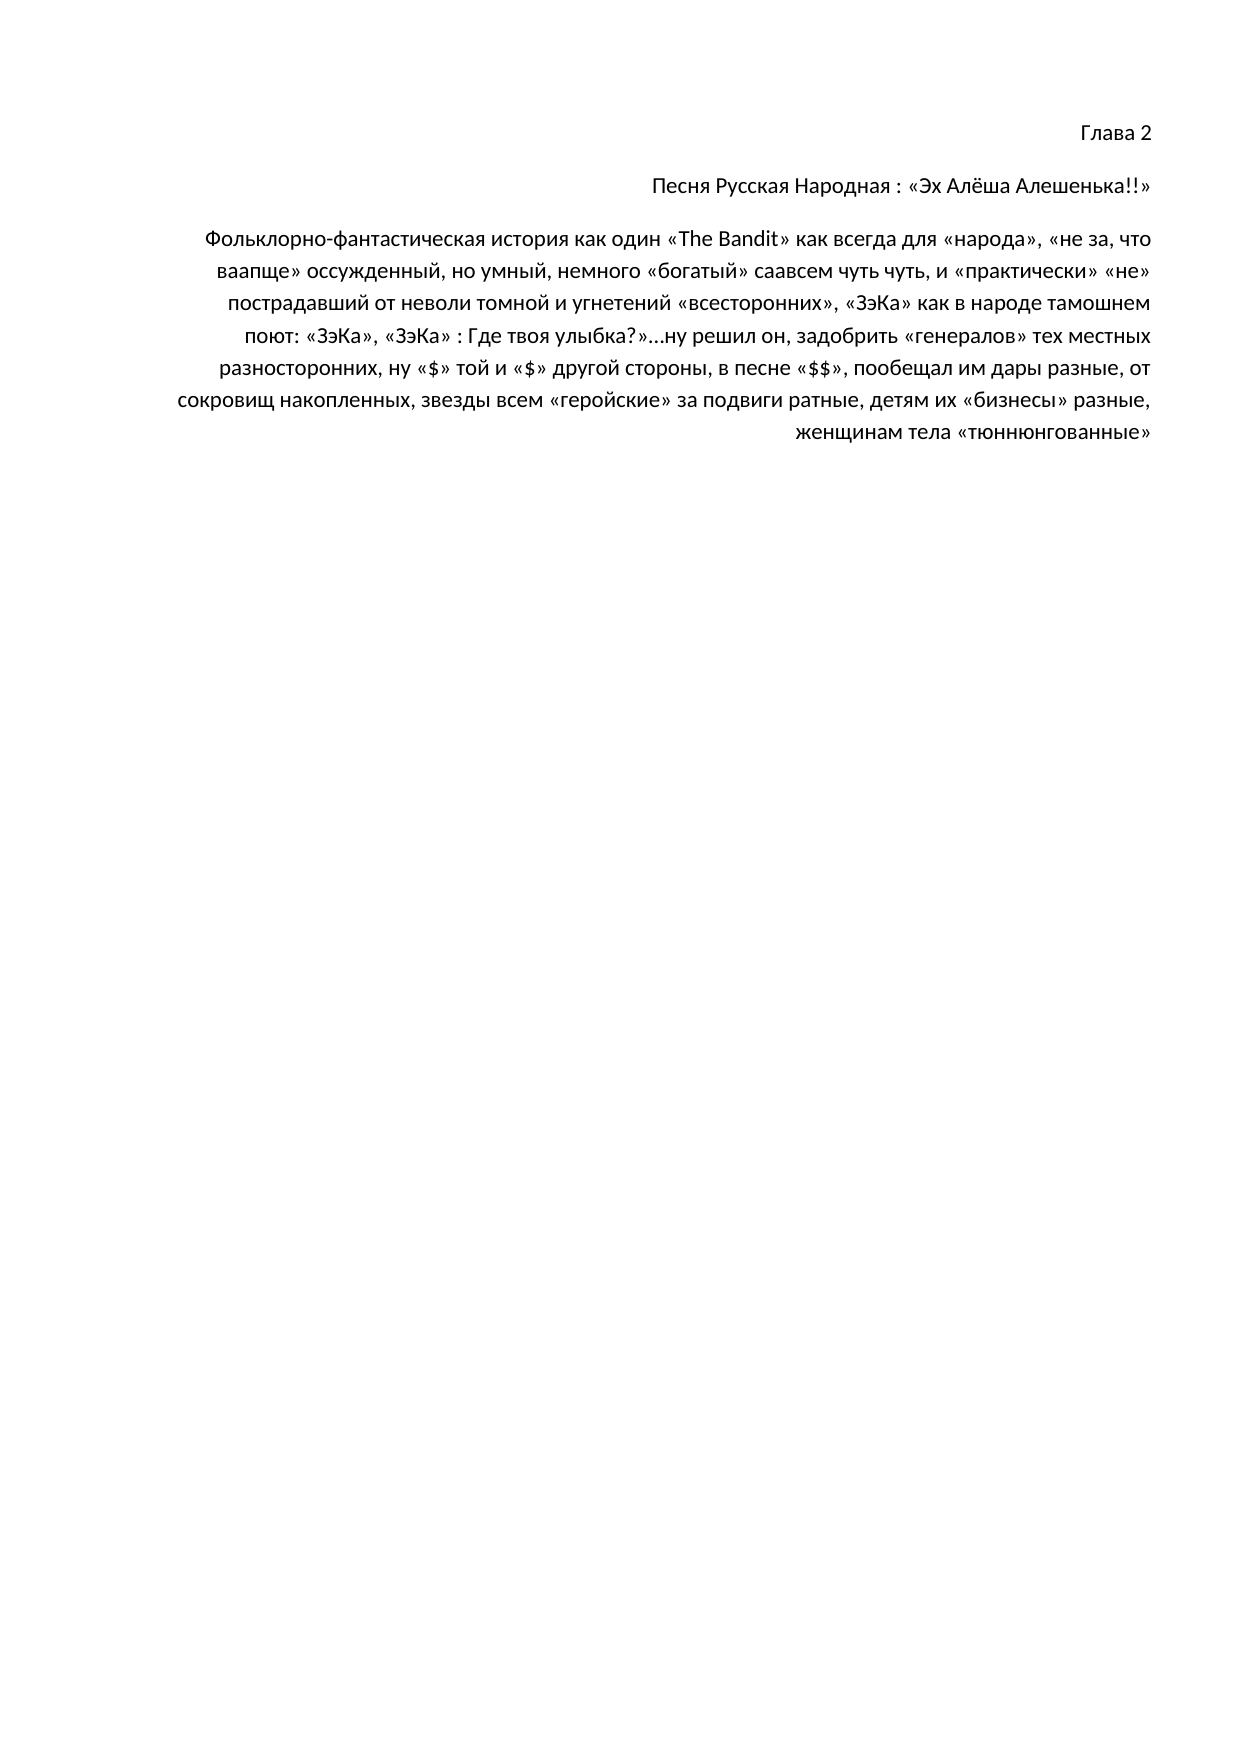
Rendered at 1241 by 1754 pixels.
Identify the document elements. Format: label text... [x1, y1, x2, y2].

text Фольклорно-фантастическая история как один «The Bandit» как всегда для «народа», «не за, что ваапще» оссужденный, но умный, немного «богатый» саавсем чуть чуть, и «практически» «не» пострадавший от неволи томной и угнетений «всесторонних», «ЗэКа» как в народе тамошнем поют: «ЗэКа», «ЗэКа» : Где твоя улыбка?»…ну решил он, задобрить «генералов» тех местных разносторонних, ну «$» той и «$» другой стороны, в песне «$$», пообещал им дары разные, от сокровищ накопленных, звезды всем «геройские» за подвиги ратные, детям их «бизнесы» разные, женщинам тела «тюннюнгованные» [177, 224, 1152, 445]
text Песня Русская Народная : «Эх Алёша Алешенька!!» [177, 171, 1152, 199]
text Глава 2 [177, 118, 1152, 146]
